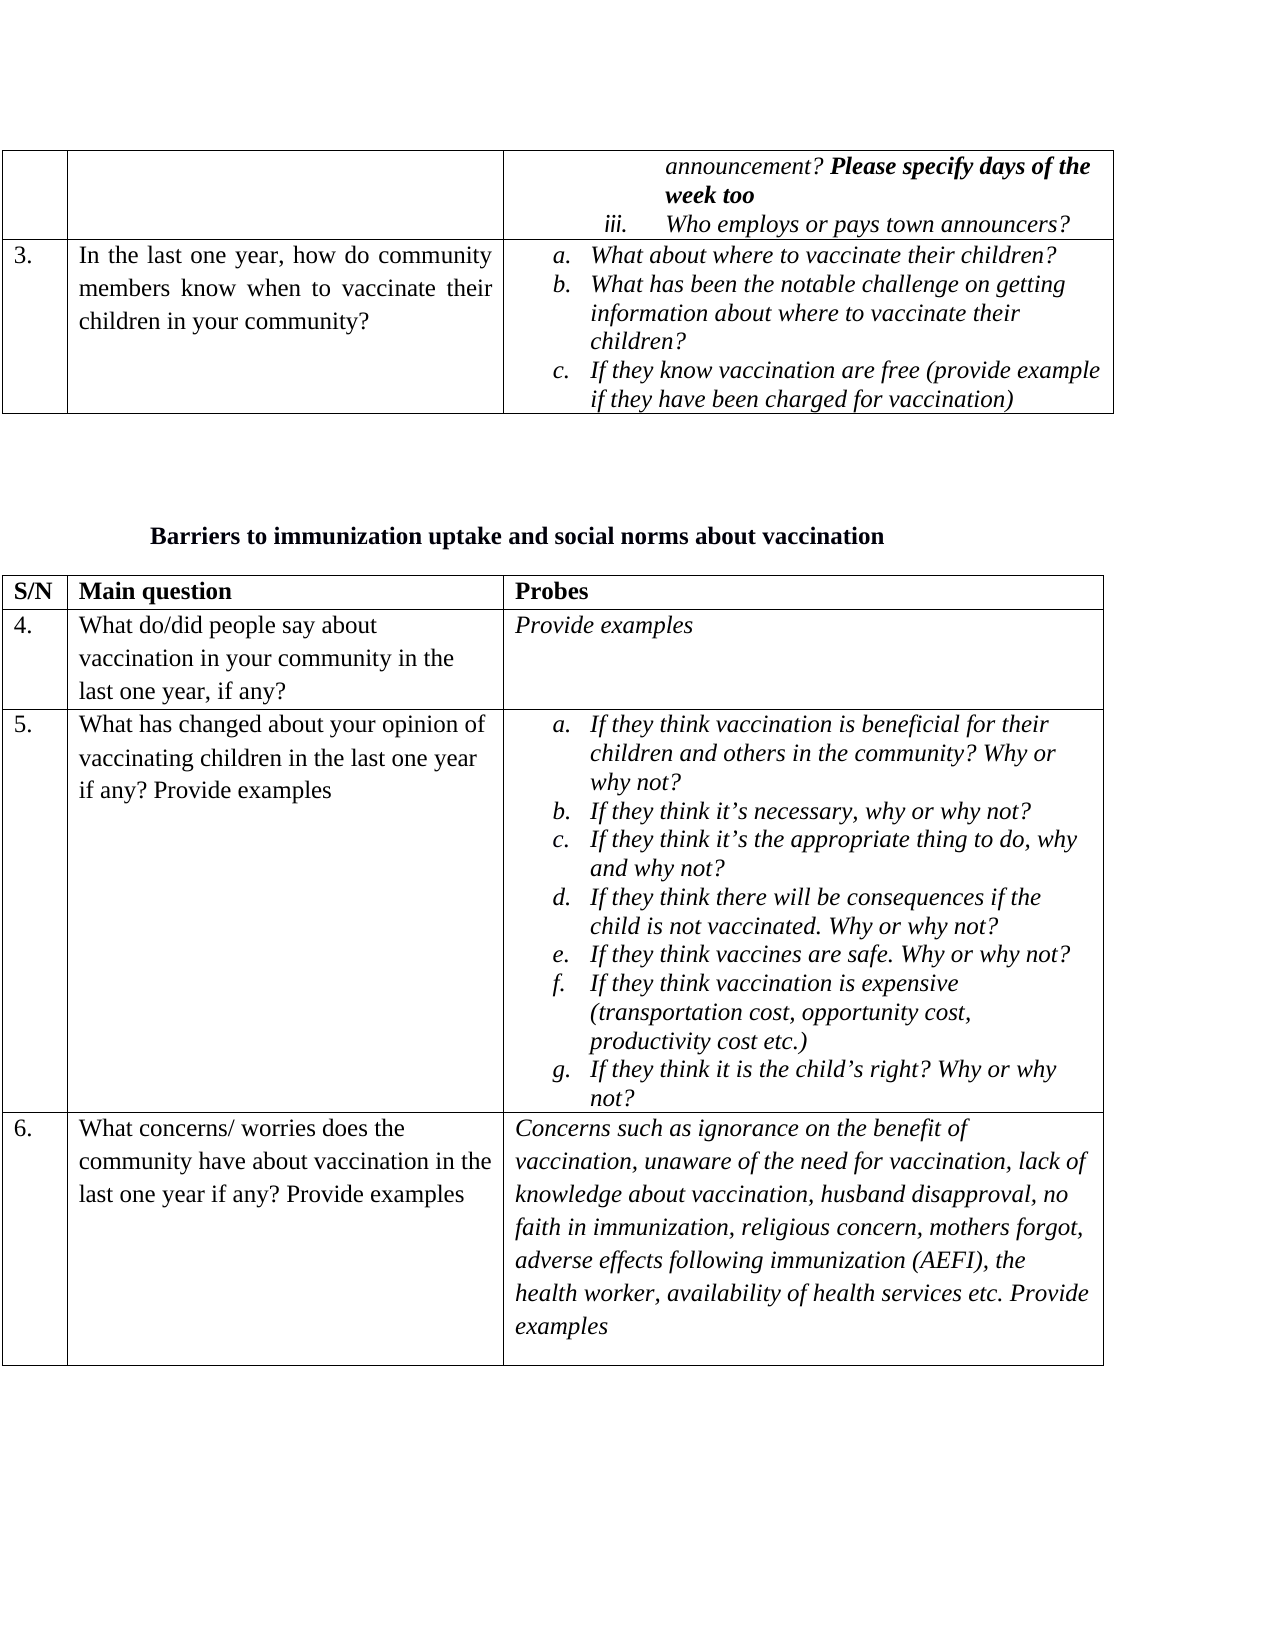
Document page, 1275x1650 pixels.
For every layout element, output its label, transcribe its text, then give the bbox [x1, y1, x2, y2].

table_cell 2. [3, 151, 67, 239]
table_header S/N [3, 576, 67, 609]
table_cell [504, 151, 1113, 239]
table_cell What about where to vaccinate their children? What has been the notable challenge on getting information about where to vaccinate their children? If they know vaccination are free (provide example if they have been charged for vaccination) [504, 240, 1113, 413]
table_cell What has changed about your opinion of vaccinating children in the last one year if any? Provide examples [68, 710, 503, 1112]
table_cell If they think vaccination is beneficial for their children and others in the community? Why or why not? If they think it’s necessary, why or why not? If they think it’s the appropriate thing to do, why and why not? If they think there will be consequences if the child is not vaccinated. Why or why not? If they think vaccines are safe. Why or why not? If they think vaccination is expensive (transportation cost, opportunity cost, productivity cost etc.) If they think it is the child’s right? Why or why not? [504, 710, 1103, 1112]
table_cell 5. [3, 710, 67, 1112]
table_header Main question [68, 576, 503, 609]
table_header Probes [504, 576, 1103, 609]
table_cell 4. [3, 610, 67, 708]
table_cell Provide examples [504, 610, 1103, 708]
table_cell In the last one year, how do community members know when to vaccinate their children in your community? [68, 240, 503, 413]
table_cell 3. [3, 240, 67, 413]
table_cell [68, 151, 503, 239]
table_cell Concerns such as ignorance on the benefit of vaccination, unaware of the need for vaccination, lack of knowledge about vaccination, husband disapproval, no faith in immunization, religious concern, mothers forgot, adverse effects following immunization (AEFI), the health worker, availability of health services etc. Provide examples [504, 1113, 1103, 1365]
table_cell 6. [3, 1113, 67, 1365]
text Barriers to immunization uptake and social norms about vaccination [150, 521, 1125, 550]
table_cell What concerns/ worries does the community have about vaccination in the last one year if any? Provide examples [68, 1113, 503, 1365]
table_cell What do/did people say about vaccination in your community in the last one year, if any? [68, 610, 503, 708]
